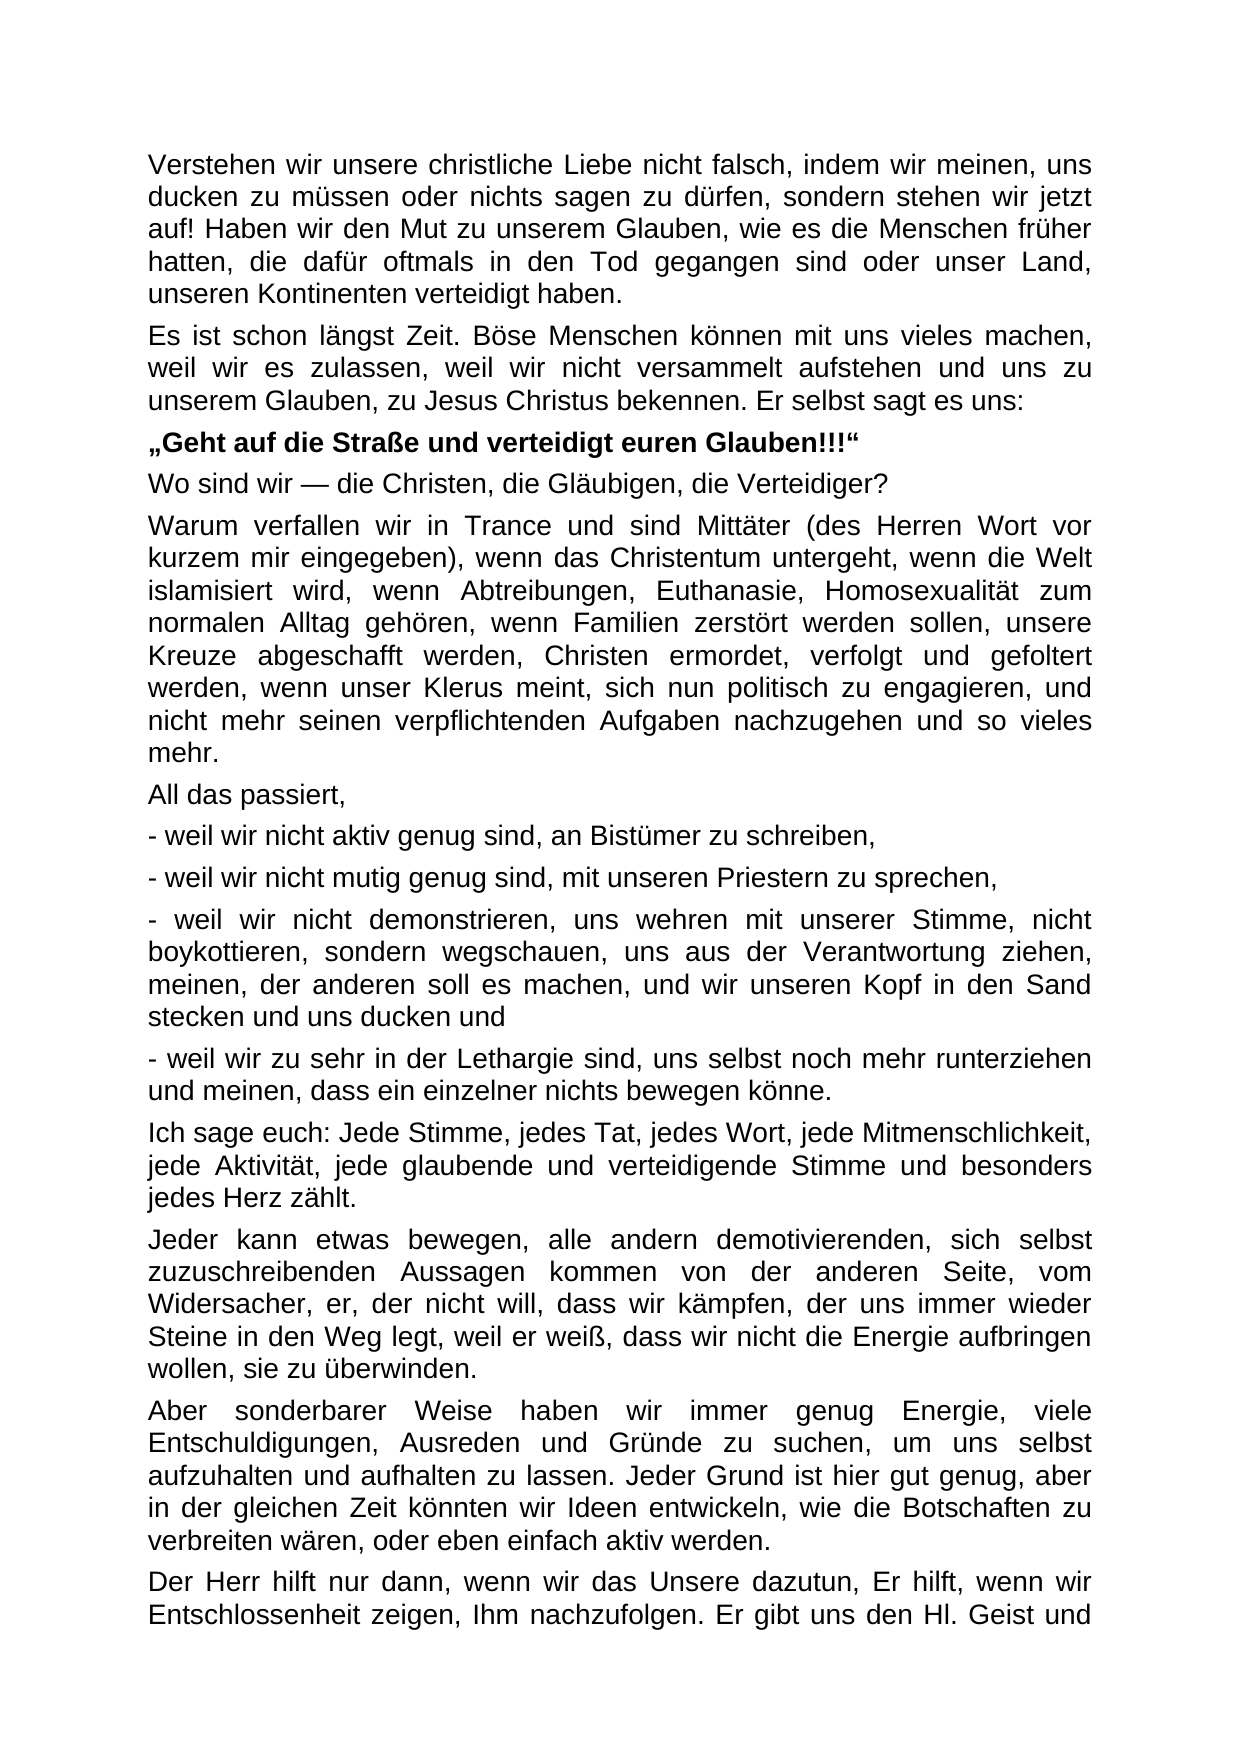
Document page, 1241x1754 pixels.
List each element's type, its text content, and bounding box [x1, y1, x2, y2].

text Jeder kann etwas bewegen, alle andern demotivierenden, sich selbst zuzuschreibenden Aussagen kommen von der anderen Seite, vom Widersacher, er, der nicht will, dass wir kämpfen, der uns immer wieder Steine in den Weg legt, weil er weiß, dass wir nicht die Energie aufbringen wollen, sie zu überwinden. [148, 1223, 1093, 1384]
text Aber sonderbarer Weise haben wir immer genug Energie, viele Entschuldigungen, Ausreden und Gründe zu suchen, um uns selbst aufzuhalten und aufhalten zu lassen. Jeder Grund ist hier gut genug, aber in der gleichen Zeit könnten wir Ideen entwickeln, wie die Botschaften zu verbreiten wären, oder eben einfach aktiv werden. [148, 1394, 1093, 1556]
text Wo sind wir — die Christen, die Gläubigen, die Verteidiger? [148, 467, 1093, 500]
text - weil wir nicht demonstrieren, uns wehren mit unserer Stimme, nicht boykottieren, sondern wegschauen, uns aus der Verantwortung ziehen, meinen, der anderen soll es machen, und wir unseren Kopf in den Sand stecken und uns ducken und [148, 903, 1093, 1032]
text Verstehen wir unsere christliche Liebe nicht falsch, indem wir meinen, uns ducken zu müssen oder nichts sagen zu dürfen, sondern stehen wir jetzt auf! Haben wir den Mut zu unserem Glauben, wie es die Menschen früher hatten, die dafür oftmals in den Tod gegangen sind oder unser Land, unseren Kontinenten verteidigt haben. [148, 148, 1093, 309]
text Es ist schon längst Zeit. Böse Menschen können mit uns vieles machen, weil wir es zulassen, weil wir nicht versammelt aufstehen und uns zu unserem Glauben, zu Jesus Christus bekennen. Er selbst sagt es uns: [148, 319, 1093, 416]
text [148, 1565, 1093, 1630]
text Warum verfallen wir in Trance und sind Mittäter (des Herren Wort vor kurzem mir eingegeben), wenn das Christentum untergeht, wenn die Welt islamisiert wird, wenn Abtreibungen, Euthanasie, Homosexualität zum normalen Alltag gehören, wenn Familien zerstört werden sollen, unsere Kreuze abgeschafft werden, Christen ermordet, verfolgt und gefoltert werden, wenn unser Klerus meint, sich nun politisch zu engagieren, und nicht mehr seinen verpflichtenden Aufgaben nachzugehen und so vieles mehr. [148, 509, 1093, 768]
text - weil wir nicht mutig genug sind, mit unseren Priestern zu sprechen, [148, 861, 1093, 893]
text „Geht auf die Straße und verteidigt euren Glauben!!!“ [148, 426, 1093, 458]
text All das passiert, [148, 778, 1093, 810]
text - weil wir nicht aktiv genug sind, an Bistümer zu schreiben, [148, 819, 1093, 852]
text - weil wir zu sehr in der Lethargie sind, uns selbst noch mehr runterziehen und meinen, dass ein einzelner nichts bewegen könne. [148, 1042, 1093, 1107]
text Ich sage euch: Jede Stimme, jedes Tat, jedes Wort, jede Mitmenschlichkeit, jede Aktivität, jede glaubende und verteidigende Stimme und besonders jedes Herz zählt. [148, 1116, 1093, 1213]
